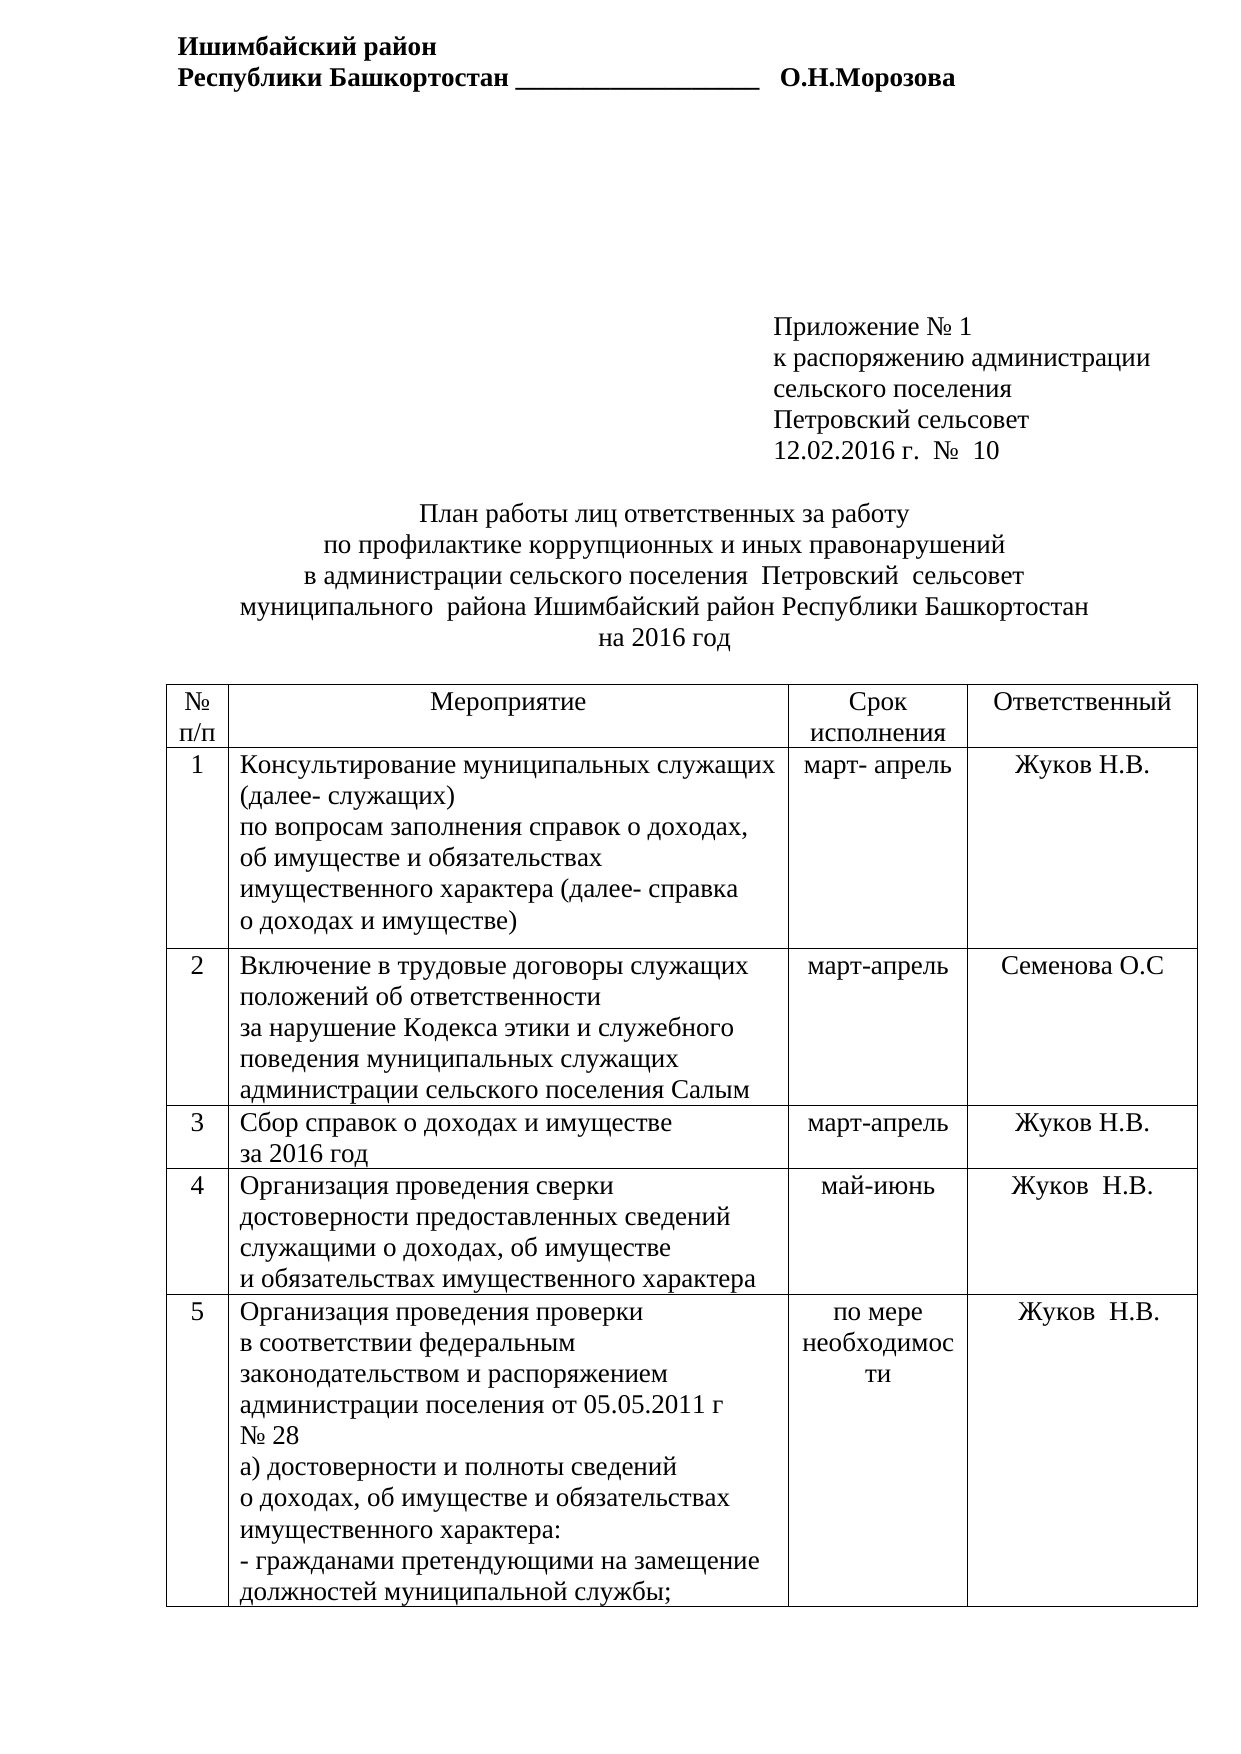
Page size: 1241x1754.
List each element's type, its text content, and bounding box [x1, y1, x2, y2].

table_cell 3 [167, 1106, 228, 1168]
text 12.02.2016 г. № 10 [773, 434, 1152, 466]
text Приложение № 1 [773, 310, 1152, 341]
text на 2016 год [177, 621, 1152, 652]
table_cell Жуков Н.В. [968, 748, 1197, 948]
table_header Ответственный [968, 685, 1197, 747]
text по профилактике коррупционных и иных правонарушений [177, 528, 1152, 559]
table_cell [789, 1295, 967, 1606]
table_header Срок исполнения [789, 685, 967, 747]
table_cell 5 [167, 1295, 228, 1606]
text в администрации сельского поселения Петровский сельсовет [177, 559, 1152, 590]
table_cell Семенова О.С [968, 949, 1197, 1105]
table_cell март-апрель [789, 1106, 967, 1168]
table_cell май-июнь [789, 1169, 967, 1294]
table_cell Организация проведения сверки достоверности предоставленных сведений служащими о доходах, об имуществе и обязательствах имущественного характера [229, 1169, 788, 1294]
table_cell Сбор справок о доходах и имуществе за 2016 год [229, 1106, 788, 1168]
table_cell 4 [167, 1169, 228, 1294]
text сельского поселения Петровский сельсовет [773, 372, 1152, 434]
table_cell Консультирование муниципальных служащих (далее- служащих) по вопросам заполнения справок о доходах, об имуществе и обязательствах имущественного характера (далее- справка о доходах и имуществе) [229, 748, 788, 948]
table_cell 1 [167, 748, 228, 948]
table_cell Включение в трудовые договоры служащих положений об ответственности за нарушение Кодекса этики и служебного поведения муниципальных служащих администрации сельского поселения Салым [229, 949, 788, 1105]
text Республики Башкортостан __________________ О.Н.Морозова [177, 61, 1152, 92]
table_cell Жуков Н.В. [968, 1295, 1197, 1606]
table_cell март-апрель [789, 949, 967, 1105]
table_header № п/п [167, 685, 228, 747]
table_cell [229, 1295, 788, 1606]
table_cell март- апрель [789, 748, 967, 948]
table_cell Жуков Н.В. [968, 1106, 1197, 1168]
table_cell 2 [167, 949, 228, 1105]
text Ишимбайский район [177, 29, 1152, 61]
text муниципального района Ишимбайский район Республики Башкортостан [177, 590, 1152, 621]
table_cell Жуков Н.В. [968, 1169, 1197, 1294]
text План работы лиц ответственных за работу [177, 497, 1152, 528]
table_header Мероприятие [229, 685, 788, 747]
text к распоряжению администрации [773, 341, 1152, 372]
